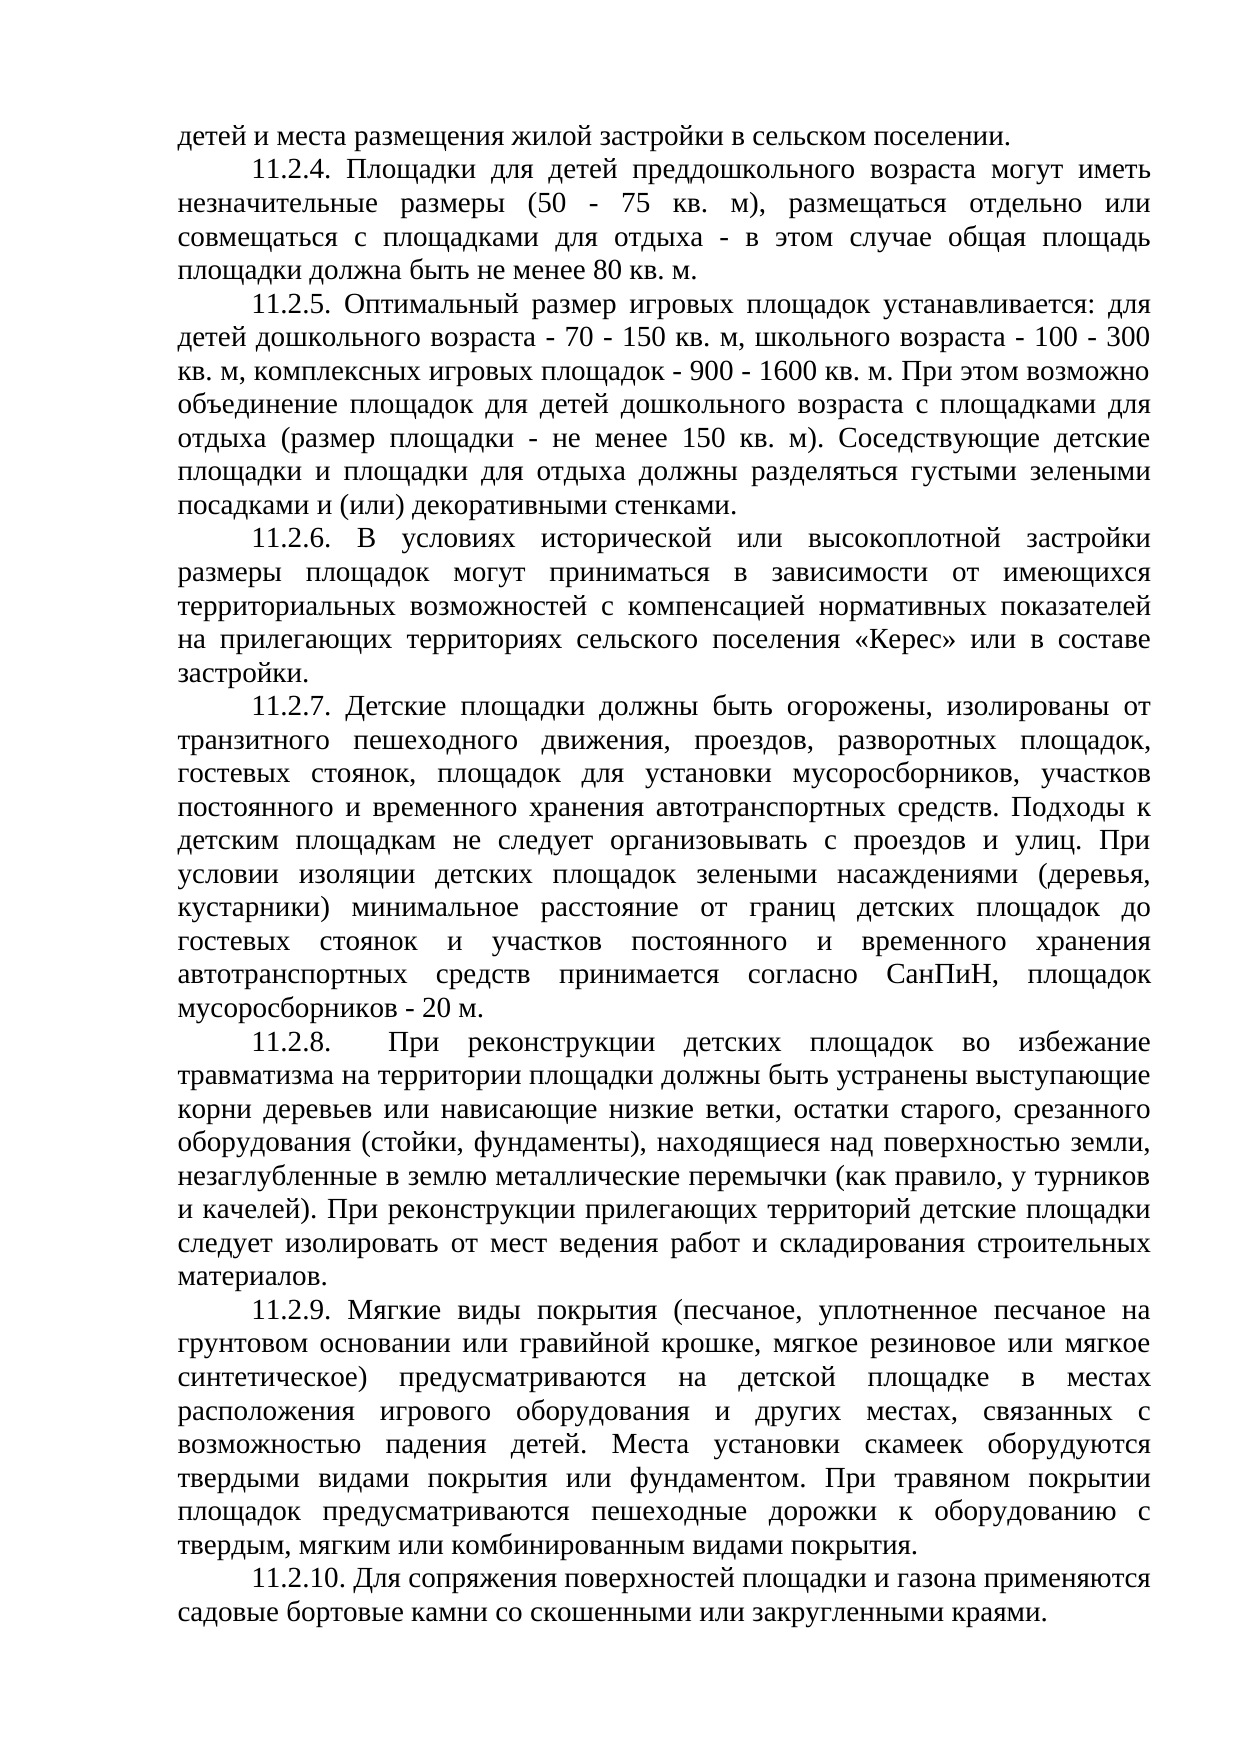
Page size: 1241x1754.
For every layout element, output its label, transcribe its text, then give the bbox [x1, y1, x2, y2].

text 11.2.6. В условиях исторической или высокоплотной застройки размеры площадок могут приниматься в зависимости от имеющихся территориальных возможностей с компенсацией нормативных показателей на прилегающих территориях сельского поселения «Керес» или в составе застройки. [177, 521, 1152, 688]
text 11.2.7. Детские площадки должны быть огорожены, изолированы от транзитного пешеходного движения, проездов, разворотных площадок, гостевых стоянок, площадок для установки мусоросборников, участков постоянного и временного хранения автотранспортных средств. Подходы к детским площадкам не следует организовывать с проездов и улиц. При условии изоляции детских площадок зелеными насаждениями (деревья, кустарники) минимальное расстояние от границ детских площадок до гостевых стоянок и участков постоянного и временного хранения автотранспортных средств принимается согласно СанПиН, площадок мусоросборников - 20 м. [177, 688, 1152, 1024]
text 11.2.9. Мягкие виды покрытия (песчаное, уплотненное песчаное на грунтовом основании или гравийной крошке, мягкое резиновое или мягкое синтетическое) предусматриваются на детской площадке в местах расположения игрового оборудования и других местах, связанных с возможностью падения детей. Места установки скамеек оборудуются твердыми видами покрытия или фундаментом. При травяном покрытии площадок предусматриваются пешеходные дорожки к оборудованию с твердым, мягким или комбинированным видами покрытия. [177, 1292, 1152, 1560]
text 11.2.8. При реконструкции детских площадок во избежание травматизма на территории площадки должны быть устранены выступающие корни деревьев или нависающие низкие ветки, остатки старого, срезанного оборудования (стойки, фундаменты), находящиеся над поверхностью земли, незаглубленные в землю металлические перемычки (как правило, у турников и качелей). При реконструкции прилегающих территорий детские площадки следует изолировать от мест ведения работ и складирования строительных материалов. [177, 1024, 1152, 1292]
text 11.2.10. Для сопряжения поверхностей площадки и газона применяются садовые бортовые камни со скошенными или закругленными краями. [177, 1560, 1152, 1627]
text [177, 118, 1152, 152]
text 11.2.5. Оптимальный размер игровых площадок устанавливается: для детей дошкольного возраста - 70 - 150 кв. м, школьного возраста - 100 - 300 кв. м, комплексных игровых площадок - 900 - 1600 кв. м. При этом возможно объединение площадок для детей дошкольного возраста с площадками для отдыха (размер площадки - не менее 150 кв. м). Соседствующие детские площадки и площадки для отдыха должны разделяться густыми зелеными посадками и (или) декоративными стенками. [177, 286, 1152, 521]
text 11.2.4. Площадки для детей преддошкольного возраста могут иметь незначительные размеры (50 - 75 кв. м), размещаться отдельно или совмещаться с площадками для отдыха - в этом случае общая площадь площадки должна быть не менее 80 кв. м. [177, 152, 1152, 286]
